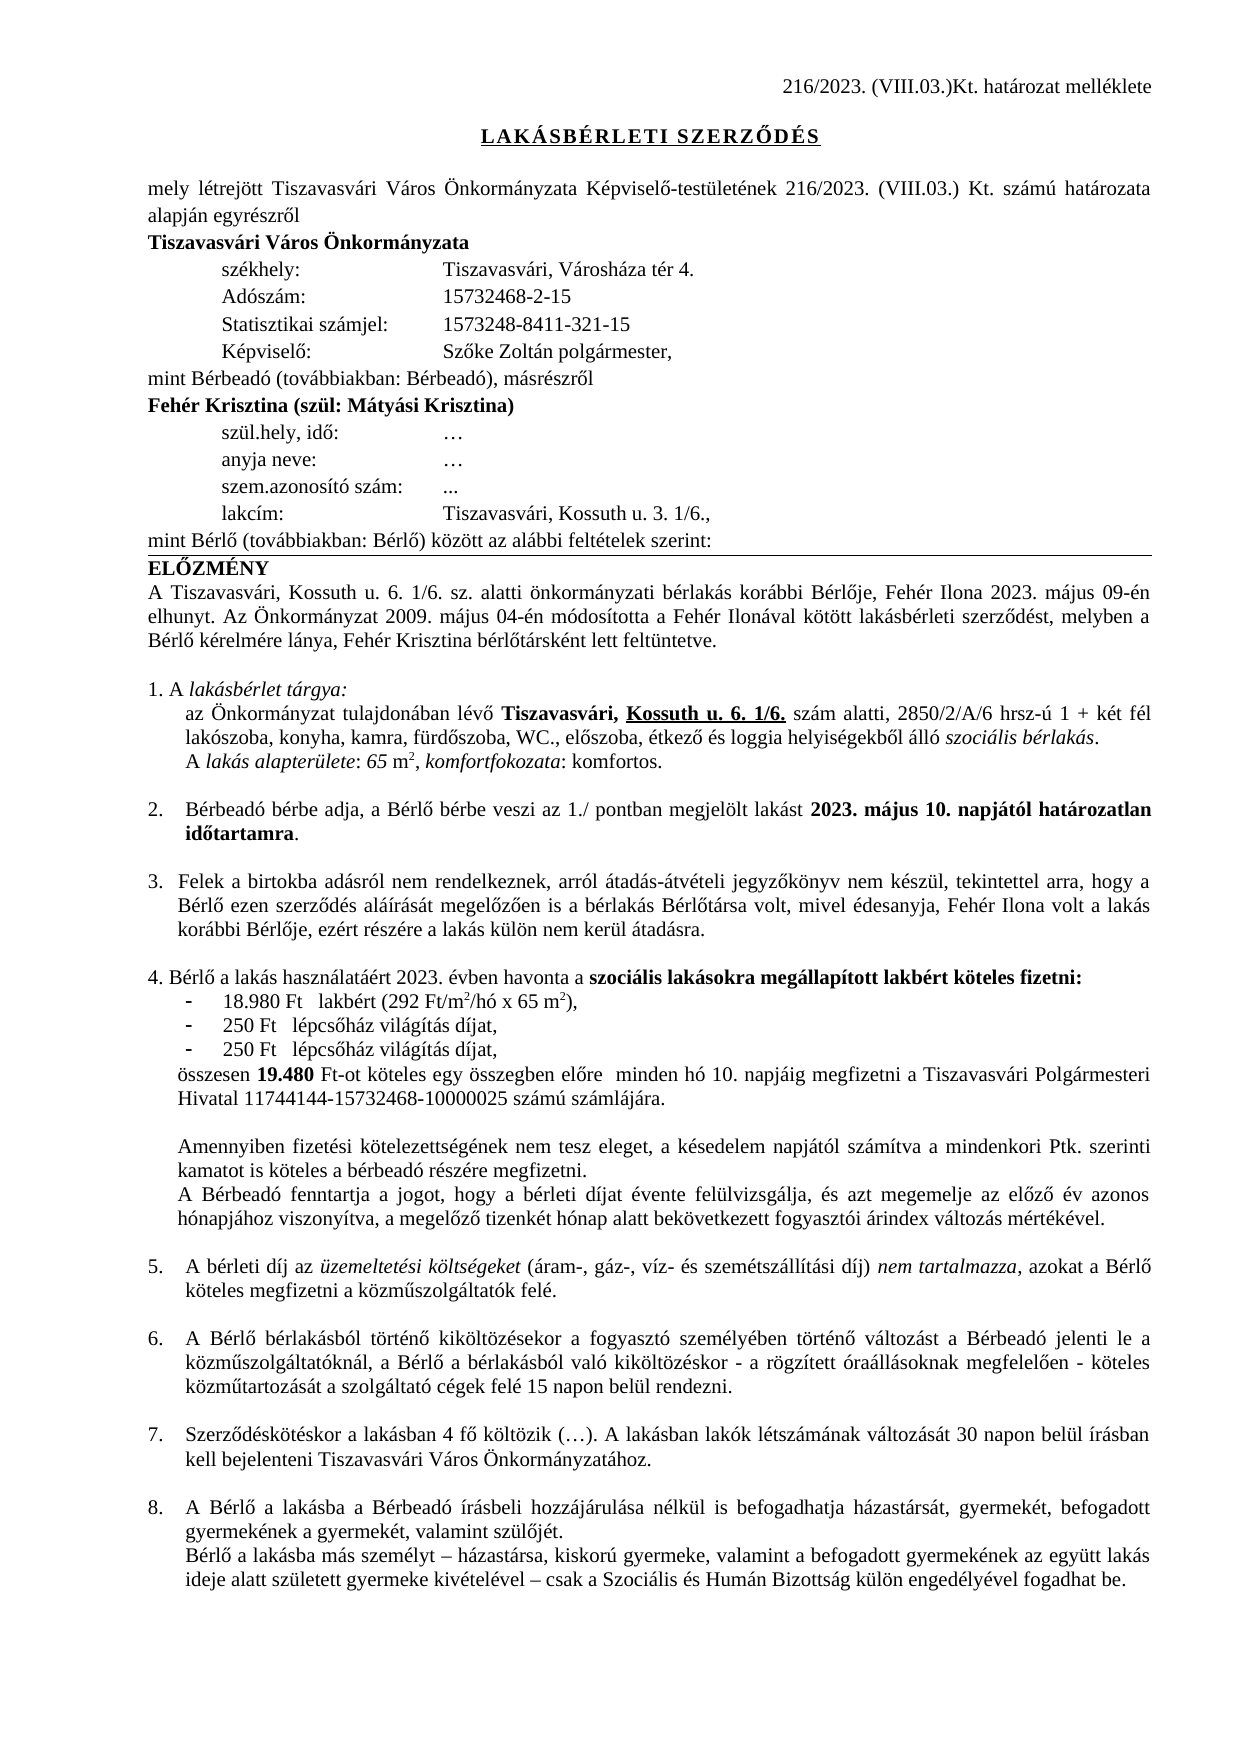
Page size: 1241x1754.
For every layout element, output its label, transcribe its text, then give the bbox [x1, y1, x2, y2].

text szem.azonosító szám: ... [221, 472, 1152, 499]
text lakásbérlet tárgya: [148, 676, 1152, 701]
text A Bérbeadó fenntartja a jogot, hogy a bérleti díjat évente felülvizsgálja, és azt megemelje az előző év azonos hónapjához viszonyítva, a megelőző tizenkét hónap alatt bekövetkezett fogyasztói árindex változás mértékével. [148, 1182, 1152, 1230]
text Statisztikai számjel: 1573248-8411-321-15 [221, 309, 1152, 336]
text mely létrejött Tiszavasvári Város Önkormányzata Képviselő-testületének 216/2023. (VIII.03.) Kt. számú határozata alapján egyrészről [148, 174, 1152, 228]
list ELŐZMÉNY [148, 556, 1152, 580]
text az Önkormányzat tulajdonában lévő Tiszavasvári, Kossuth u. 6. 1/6. szám alatti, 2850/2/A/6 hrsz-ú 1 + két fél lakószoba, konyha, kamra, fürdőszoba, WC., előszoba, étkező és loggia helyiségekből álló szociális bérlakás. [148, 701, 1152, 749]
text szül.hely, idő: … [221, 418, 1152, 445]
text Fehér Krisztina (szül: Mátyási Krisztina) [148, 391, 1152, 418]
subtitle összesen 19.480 Ft-ot köteles egy összegben előre minden hó 10. napjáig megfizetni a Tiszavasvári Polgármesteri Hivatal 11744144-15732468-10000025 számú számlájára. [148, 1061, 1152, 1109]
text mint Bérbeadó (továbbiakban: Bérbeadó), másrészről [148, 363, 1152, 391]
text 2. Bérbeadó bérbe adja, a Bérlő bérbe veszi az 1./ pontban megjelölt lakást 2023. május 10. napjától határozatlan időtartamra. [148, 797, 1152, 845]
text anyja neve: … [221, 445, 1152, 472]
text 5. A bérleti díj az üzemeltetési költségeket (áram-, gáz-, víz- és szemétszállítási díj) nem tartalmazza, azokat a Bérlő köteles megfizetni a közműszolgáltatók felé. [148, 1254, 1152, 1302]
list 250 Ft lépcsőház világítás díjat, [185, 1013, 1152, 1037]
title LAKÁSBÉRLETI SZERZŐDÉS [148, 124, 1152, 149]
text lakcím: Tiszavasvári, Kossuth u. 3. 1/6., [221, 499, 1152, 526]
text Képviselő: Szőke Zoltán polgármester, [221, 336, 1152, 363]
text 7. Szerződéskötéskor a lakásban 4 fő költözik (…). A lakásban lakók létszámának változását 30 napon belül írásban kell bejelenteni Tiszavasvári Város Önkormányzatához. [148, 1422, 1152, 1471]
text Amennyiben fizetési kötelezettségének nem tesz eleget, a késedelem napjától számítva a mindenkori Ptk. szerinti kamatot is köteles a bérbeadó részére megfizetni. [148, 1134, 1152, 1182]
list A Tiszavasvári, Kossuth u. 6. 1/6. sz. alatti önkormányzati bérlakás korábbi Bérlője, Fehér Ilona 2023. május 09-én elhunyt. Az Önkormányzat 2009. május 04-én módosította a Fehér Ilonával kötött lakásbérleti szerződést, melyben a Bérlő kérelmére lánya, Fehér Krisztina bérlőtársként lett feltüntetve. [148, 580, 1152, 652]
text székhely: Tiszavasvári, Városháza tér 4. [221, 255, 1152, 282]
list 18.980 Ft lakbért (292 Ft/m2/hó x 65 m2), [185, 989, 1152, 1013]
list 250 Ft lépcsőház világítás díjat, [185, 1037, 1152, 1061]
title 216/2023. (VIII.03.)Kt. határozat melléklete [148, 74, 1152, 99]
text A lakás alapterülete: 65 m2, komfortfokozata: komfortos. [148, 749, 1152, 773]
text 6. A Bérlő bérlakásból történő kiköltözésekor a fogyasztó személyében történő változást a Bérbeadó jelenti le a közműszolgáltatóknál, a Bérlő a bérlakásból való kiköltözéskor - a rögzített óraállásoknak megfelelően - köteles közműtartozását a szolgáltató cégek felé 15 napon belül rendezni. [148, 1326, 1152, 1398]
list 4. Bérlő a lakás használatáért 2023. évben havonta a szociális lakásokra megállapított lakbért köteles fizetni: [148, 965, 1152, 989]
text 3. Felek a birtokba adásról nem rendelkeznek, arról átadás-átvételi jegyzőkönyv nem készül, tekintettel arra, hogy a Bérlő ezen szerződés aláírását megelőzően is a bérlakás Bérlőtársa volt, mivel édesanyja, Fehér Ilona volt a lakás korábbi Bérlője, ezért részére a lakás külön nem kerül átadásra. [148, 869, 1152, 941]
text mint Bérlő (továbbiakban: Bérlő) között az alábbi feltételek szerint: [148, 526, 1152, 555]
text Tiszavasvári Város Önkormányzata [148, 228, 1152, 255]
text Bérlő a lakásba más személyt – házastársa, kiskorú gyermeke, valamint a befogadott gyermekének az együtt lakás ideje alatt született gyermeke kivételével – csak a Szociális és Humán Bizottság külön engedélyével fogadhat be. [148, 1543, 1152, 1591]
text Adószám: 15732468-2-15 [221, 282, 1152, 309]
text 8. A Bérlő a lakásba a Bérbeadó írásbeli hozzájárulása nélkül is befogadhatja házastársát, gyermekét, befogadott gyermekének a gyermekét, valamint szülőjét. [148, 1494, 1152, 1543]
